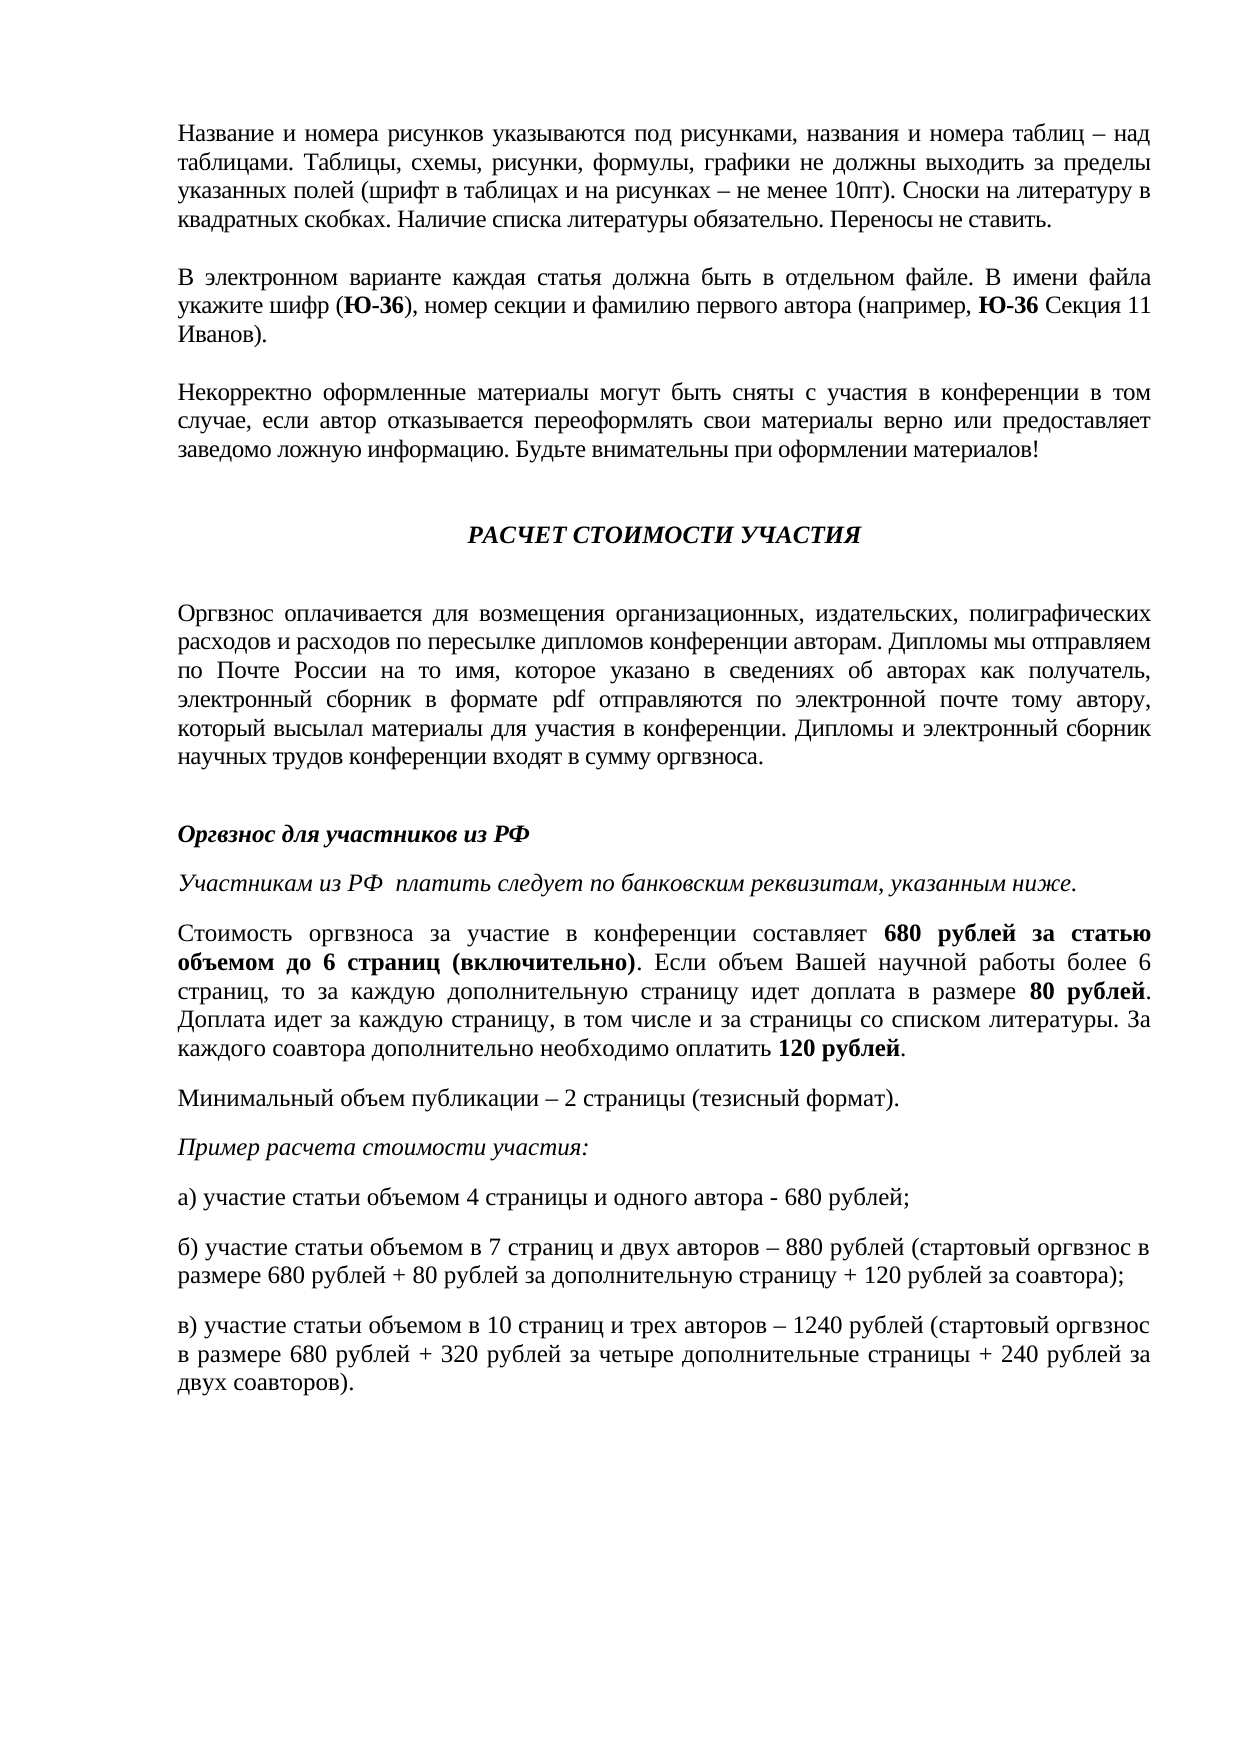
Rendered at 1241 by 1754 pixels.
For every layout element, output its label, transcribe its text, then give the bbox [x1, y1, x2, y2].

text Название и номера рисунков указываются под рисунками, названия и номера таблиц – над таблицами. Таблицы, схемы, рисунки, формулы, графики не должны выходить за пределы указанных полей (шрифт в таблицах и на рисунках – не менее 10пт). Сноски на литературу в квадратных скобках. Наличие списка литературы обязательно. Переносы не ставить. [177, 118, 1152, 233]
text Некорректно оформленные материалы могут быть сняты с участия в конференции в том случае, если автор отказывается переоформлять свои материалы верно или предоставляет заведомо ложную информацию. Будьте внимательны при оформлении материалов! [177, 377, 1152, 463]
text б) участие статьи объемом в 7 страниц и двух авторов – 880 рублей (стартовый оргвзнос в размере 680 рублей + 80 рублей за дополнительную страницу + 120 рублей за соавтора); [177, 1232, 1152, 1289]
text а) участие статьи объемом 4 страницы и одного автора - 680 рублей; [177, 1182, 1152, 1211]
text РАСЧЕТ СТОИМОСТИ УЧАСТИЯ [177, 521, 1152, 577]
text в) участие статьи объемом в 10 страниц и трех авторов – 1240 рублей (стартовый оргвзнос в размере 680 рублей + 320 рублей за четыре дополнительные страницы + 240 рублей за двух соавторов). [177, 1310, 1152, 1396]
text Оргвзнос для участников из РФ [177, 820, 1152, 848]
text Оргвзнос оплачивается для возмещения организационных, издательских, полиграфических расходов и расходов по пересылке дипломов конференции авторам. Дипломы мы отправляем по Почте России на то имя, которое указано в сведениях об авторах как получатель, электронный сборник в формате pdf отправляются по электронной почте тому автору, который высылал материалы для участия в конференции. Дипломы и электронный сборник научных трудов конференции входят в сумму оргвзноса. [177, 598, 1152, 770]
text Стоимость оргвзноса за участие в конференции составляет 680 рублей за статью объемом до 6 страниц (включительно). Если объем Вашей научной работы более 6 страниц, то за каждую дополнительную страницу идет доплата в размере 80 рублей. Доплата идет за каждую страницу, в том числе и за страницы со списком литературы. За каждого соавтора дополнительно необходимо оплатить 120 рублей. [177, 918, 1152, 1062]
text В электронном варианте каждая статья должна быть в отдельном файле. В имени файла укажите шифр (Ю-36), номер секции и фамилию первого автора (например, Ю-36 Секция 11 Иванов). [177, 262, 1152, 348]
text Минимальный объем публикации – 2 страницы (тезисный формат). [177, 1083, 1152, 1112]
text Пример расчета стоимости участия: [177, 1132, 1152, 1161]
text Участникам из РФ платить следует по банковским реквизитам, указанным ниже. [177, 869, 1152, 897]
